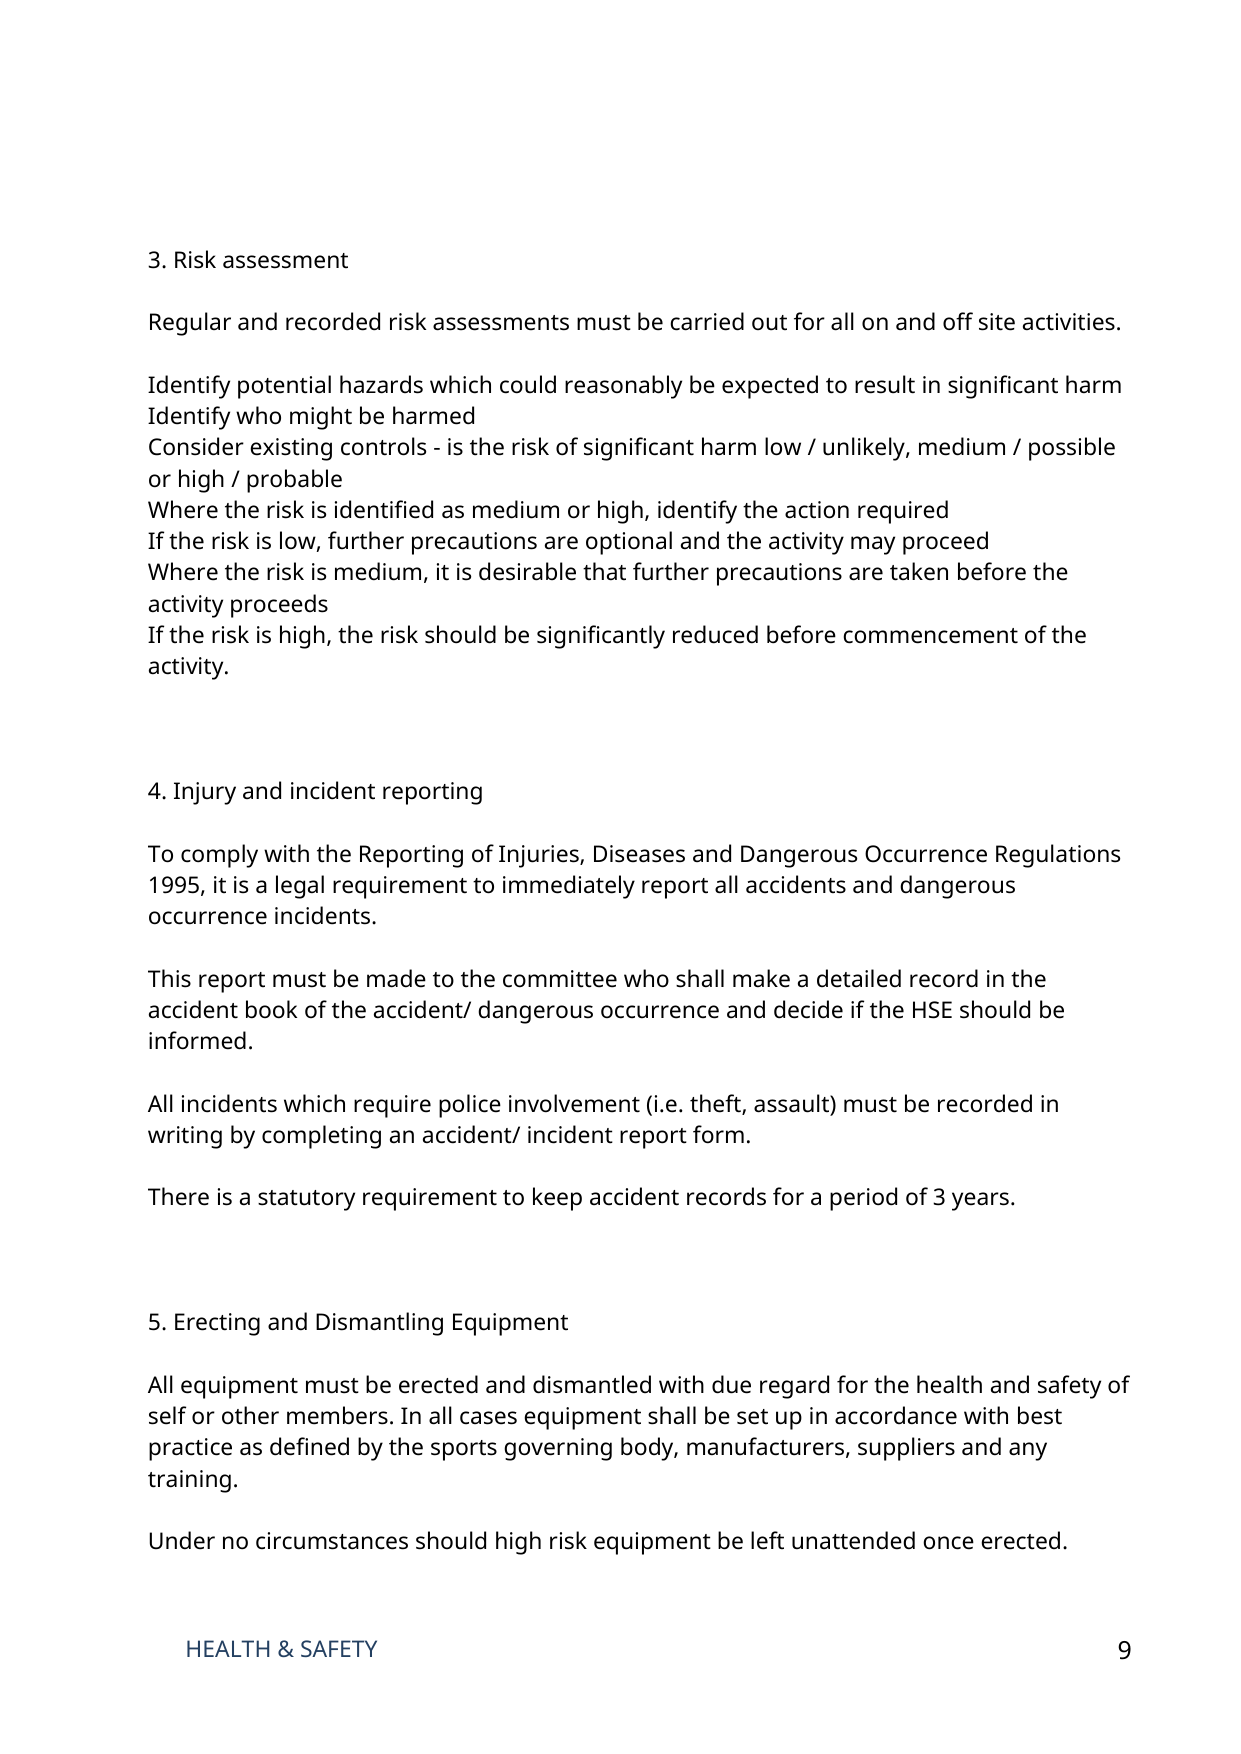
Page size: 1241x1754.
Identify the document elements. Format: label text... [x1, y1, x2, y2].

text Regular and recorded risk assessments must be carried out for all on and off site activities. [148, 306, 1132, 337]
text Identify who might be harmed [148, 400, 1132, 431]
text All incidents which require police involvement (i.e. theft, assault) must be recorded in writing by completing an accident/ incident report form. [148, 1087, 1132, 1150]
text Under no circumstances should high risk equipment be left unattended once erected. [148, 1525, 1132, 1556]
text This report must be made to the committee who shall make a detailed record in the accident book of the accident/ dangerous occurrence and decide if the HSE should be informed. [148, 962, 1132, 1056]
text If the risk is high, the risk should be significantly reduced before commencement of the activity. [148, 619, 1132, 681]
text If the risk is low, further precautions are optional and the activity may proceed [148, 525, 1132, 556]
text 4. Injury and incident reporting [148, 775, 1132, 806]
text Consider existing controls - is the risk of significant harm low / unlikely, medium / possible or high / probable [148, 431, 1132, 494]
text Where the risk is medium, it is desirable that further precautions are taken before the activity proceeds [148, 556, 1132, 619]
text To comply with the Reporting of Injuries, Diseases and Dangerous Occurrence Regulations 1995, it is a legal requirement to immediately report all accidents and dangerous occurrence incidents. [148, 837, 1132, 931]
text All equipment must be erected and dismantled with due regard for the health and safety of self or other members. In all cases equipment shall be set up in accordance with best practice as defined by the sports governing body, manufacturers, suppliers and any training. [148, 1369, 1132, 1494]
text 5. Erecting and Dismantling Equipment [148, 1306, 1132, 1337]
text There is a statutory requirement to keep accident records for a period of 3 years. [148, 1181, 1132, 1212]
text 3. Risk assessment [148, 244, 1132, 275]
text Identify potential hazards which could reasonably be expected to result in significant harm [148, 369, 1132, 400]
text Where the risk is identified as medium or high, identify the action required [148, 494, 1132, 525]
